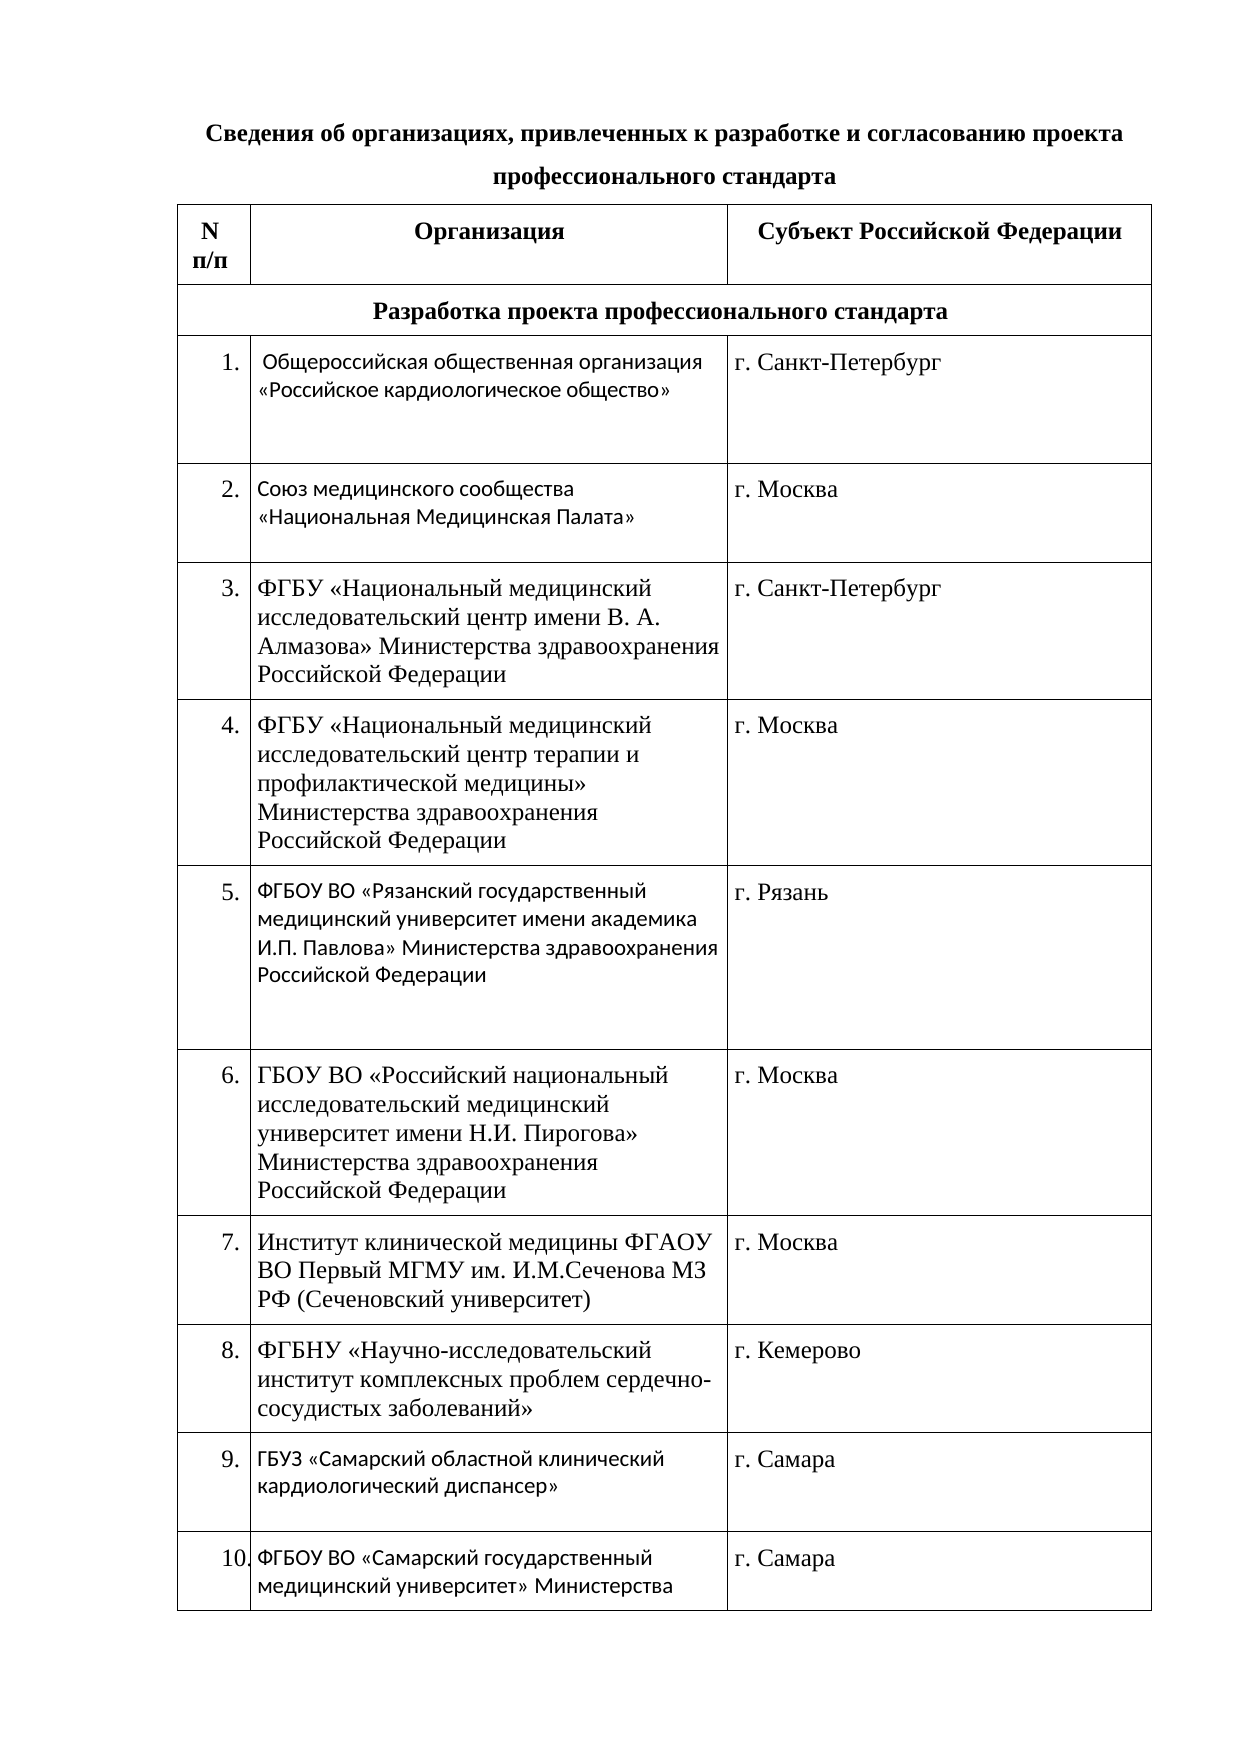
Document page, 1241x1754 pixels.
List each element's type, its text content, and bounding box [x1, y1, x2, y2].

text Сведения об организациях, привлеченных к разработке и согласованию проекта профессионального стандарта [177, 118, 1152, 190]
table_cell г. Москва [728, 1216, 1151, 1323]
table_cell г. Москва [728, 700, 1151, 865]
table_header Субъект Российской Федерации [728, 205, 1151, 284]
table_cell г. Москва [728, 464, 1151, 562]
table_cell [178, 1216, 250, 1323]
table_cell ФГБНУ «Научно-исследовательский институт комплексных проблем сердечно-сосудистых заболеваний» [251, 1325, 727, 1432]
table_cell [178, 464, 250, 562]
table_cell ФГБОУ ВО «Рязанский государственный медицинский университет имени академика И.П. Павлова» Министерства здравоохранения Российской Федерации [251, 866, 727, 1049]
table_cell [178, 700, 250, 865]
table_cell ФГБУ «Национальный медицинский исследовательский центр терапии и профилактической медицины» Министерства здравоохранения Российской Федерации [251, 700, 727, 865]
table_cell [178, 336, 250, 462]
table_cell ГБУЗ «Самарский областной клинический кардиологический диспансер» [251, 1433, 727, 1531]
table_cell Разработка проекта профессионального стандарта [178, 285, 1151, 335]
table_cell г. Санкт-Петербург [728, 563, 1151, 699]
table_cell г. Санкт-Петербург [728, 336, 1151, 462]
table_cell ФГБУ «Национальный медицинский исследовательский центр имени В. А. Алмазова» Министерства здравоохранения Российской Федерации [251, 563, 727, 699]
table_cell Институт клинической медицины ФГАОУ ВО Первый МГМУ им. И.М.Сеченова МЗ РФ (Сеченовский университет) [251, 1216, 727, 1323]
table_cell г. Самара [728, 1433, 1151, 1531]
table_cell [178, 866, 250, 1049]
table_cell [178, 1433, 250, 1531]
table_cell [178, 563, 250, 699]
table_cell [178, 1325, 250, 1432]
table_cell Общероссийская общественная организация «Российское кардиологическое общество» [251, 336, 727, 462]
table_cell г. Рязань [728, 866, 1151, 1049]
table_cell г. Москва [728, 1050, 1151, 1215]
table_cell [178, 1532, 250, 1609]
table_cell г. Кемерово [728, 1325, 1151, 1432]
table_cell Союз медицинского сообщества «Национальная Медицинская Палата» [251, 464, 727, 562]
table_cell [251, 1532, 727, 1609]
table_header Организация [251, 205, 727, 284]
table_cell ГБОУ ВО «Российский национальный исследовательский медицинский университет имени Н.И. Пирогова» Министерства здравоохранения Российской Федерации [251, 1050, 727, 1215]
table_cell г. Самара [728, 1532, 1151, 1609]
table_header N п/п [178, 205, 250, 284]
table_cell [178, 1050, 250, 1215]
